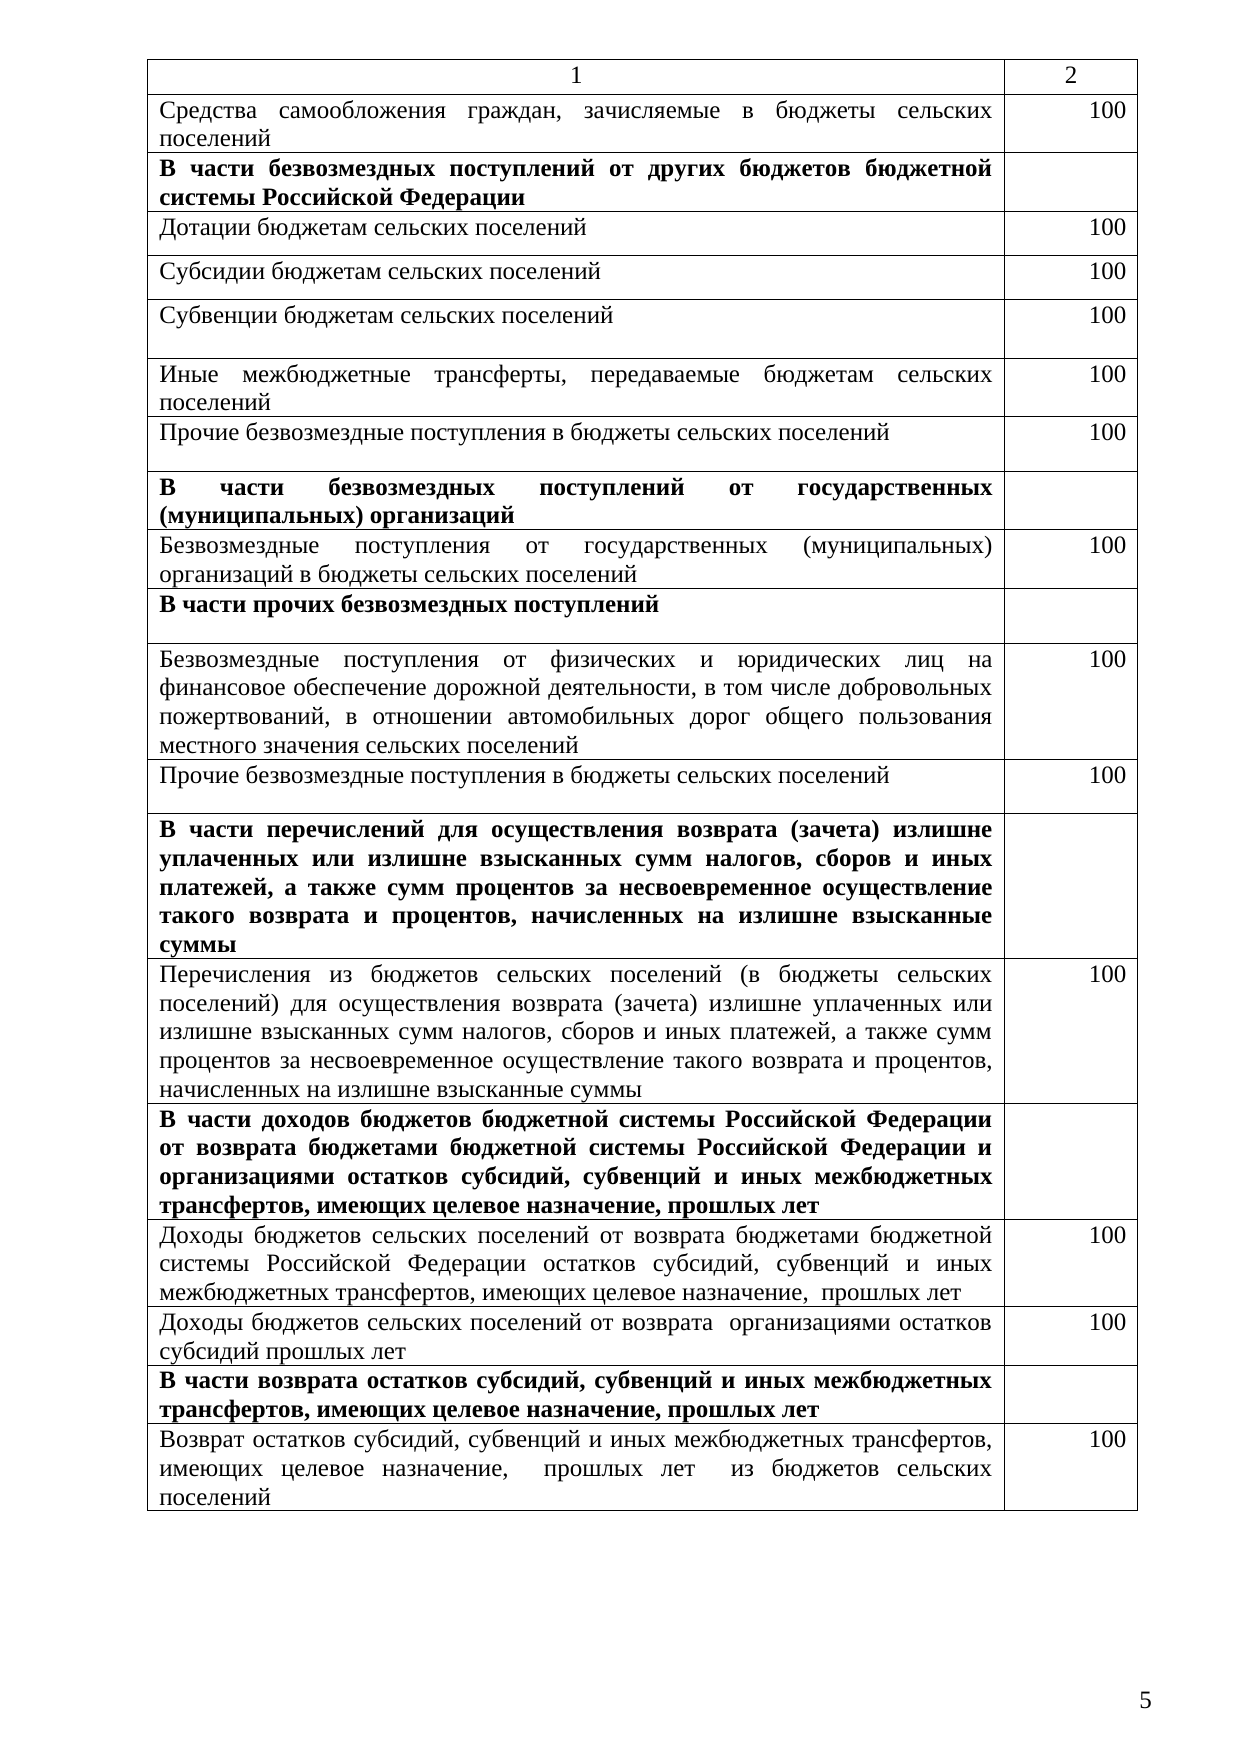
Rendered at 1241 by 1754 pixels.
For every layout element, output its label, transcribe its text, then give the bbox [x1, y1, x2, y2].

table_cell Субсидии бюджетам сельских поселений [148, 256, 1004, 299]
table_cell В части прочих безвозмездных поступлений [148, 589, 1004, 643]
table_cell Средства самообложения граждан, зачисляемые в бюджеты сельских поселений [148, 95, 1004, 152]
table_cell [1005, 153, 1137, 211]
table_cell 100 [1005, 359, 1137, 416]
table_cell 100 [1005, 300, 1137, 358]
table_cell 100 [1005, 417, 1137, 471]
table_cell В части возврата остатков субсидий, субвенций и иных межбюджетных трансфертов, имеющих целевое назначение, прошлых лет [148, 1366, 1004, 1423]
table_cell [1005, 589, 1137, 643]
table_cell 100 [1005, 1424, 1137, 1510]
table_cell 100 [1005, 530, 1137, 588]
table_cell Доходы бюджетов сельских поселений от возврата организациями остатков субсидий прошлых лет [148, 1307, 1004, 1364]
table_cell 100 [1005, 760, 1137, 813]
table_cell В части доходов бюджетов бюджетной системы Российской Федерации от возврата бюджетами бюджетной системы Российской Федерации и организациями остатков субсидий, субвенций и иных межбюджетных трансфертов, имеющих целевое назначение, прошлых лет [148, 1104, 1004, 1219]
table_cell В части безвозмездных поступлений от других бюджетов бюджетной системы Российской Федерации [148, 153, 1004, 211]
table_cell [1005, 814, 1137, 958]
table_cell 100 [1005, 1220, 1137, 1306]
table_cell 100 [1005, 644, 1137, 759]
table_cell Доходы бюджетов сельских поселений от возврата бюджетами бюджетной системы Российской Федерации остатков субсидий, субвенций и иных межбюджетных трансфертов, имеющих целевое назначение, прошлых лет [148, 1220, 1004, 1306]
table_cell [1005, 1366, 1137, 1423]
table_cell Иные межбюджетные трансферты, передаваемые бюджетам сельских поселений [148, 359, 1004, 416]
table_cell Субвенции бюджетам сельских поселений [148, 300, 1004, 358]
table_cell В части перечислений для осуществления возврата (зачета) излишне уплаченных или излишне взысканных сумм налогов, сборов и иных платежей, а также сумм процентов за несвоевременное осуществление такого возврата и процентов, начисленных на излишне взысканные суммы [148, 814, 1004, 958]
table_cell 100 [1005, 959, 1137, 1103]
table_cell [1005, 1104, 1137, 1219]
table_cell Возврат остатков субсидий, субвенций и иных межбюджетных трансфертов, имеющих целевое назначение, прошлых лет из бюджетов сельских поселений [148, 1424, 1004, 1510]
table_cell 100 [1005, 1307, 1137, 1364]
table_cell 100 [1005, 95, 1137, 152]
table_cell 100 [1005, 256, 1137, 299]
table_cell Безвозмездные поступления от физических и юридических лиц на финансовое обеспечение дорожной деятельности, в том числе добровольных пожертвований, в отношении автомобильных дорог общего пользования местного значения сельских поселений [148, 644, 1004, 759]
table_cell Безвозмездные поступления от государственных (муниципальных) организаций в бюджеты сельских поселений [148, 530, 1004, 588]
table_header 1 [148, 60, 1004, 94]
table_cell Прочие безвозмездные поступления в бюджеты сельских поселений [148, 760, 1004, 813]
table_cell В части безвозмездных поступлений от государственных (муниципальных) организаций [148, 472, 1004, 529]
table_cell Прочие безвозмездные поступления в бюджеты сельских поселений [148, 417, 1004, 471]
table_cell 100 [1005, 212, 1137, 255]
table_cell Дотации бюджетам сельских поселений [148, 212, 1004, 255]
table_header 2 [1005, 60, 1137, 94]
table_cell [1005, 472, 1137, 529]
table_cell Перечисления из бюджетов сельских поселений (в бюджеты сельских поселений) для осуществления возврата (зачета) излишне уплаченных или излишне взысканных сумм налогов, сборов и иных платежей, а также сумм процентов за несвоевременное осуществление такого возврата и процентов, начисленных на излишне взысканные суммы [148, 959, 1004, 1103]
